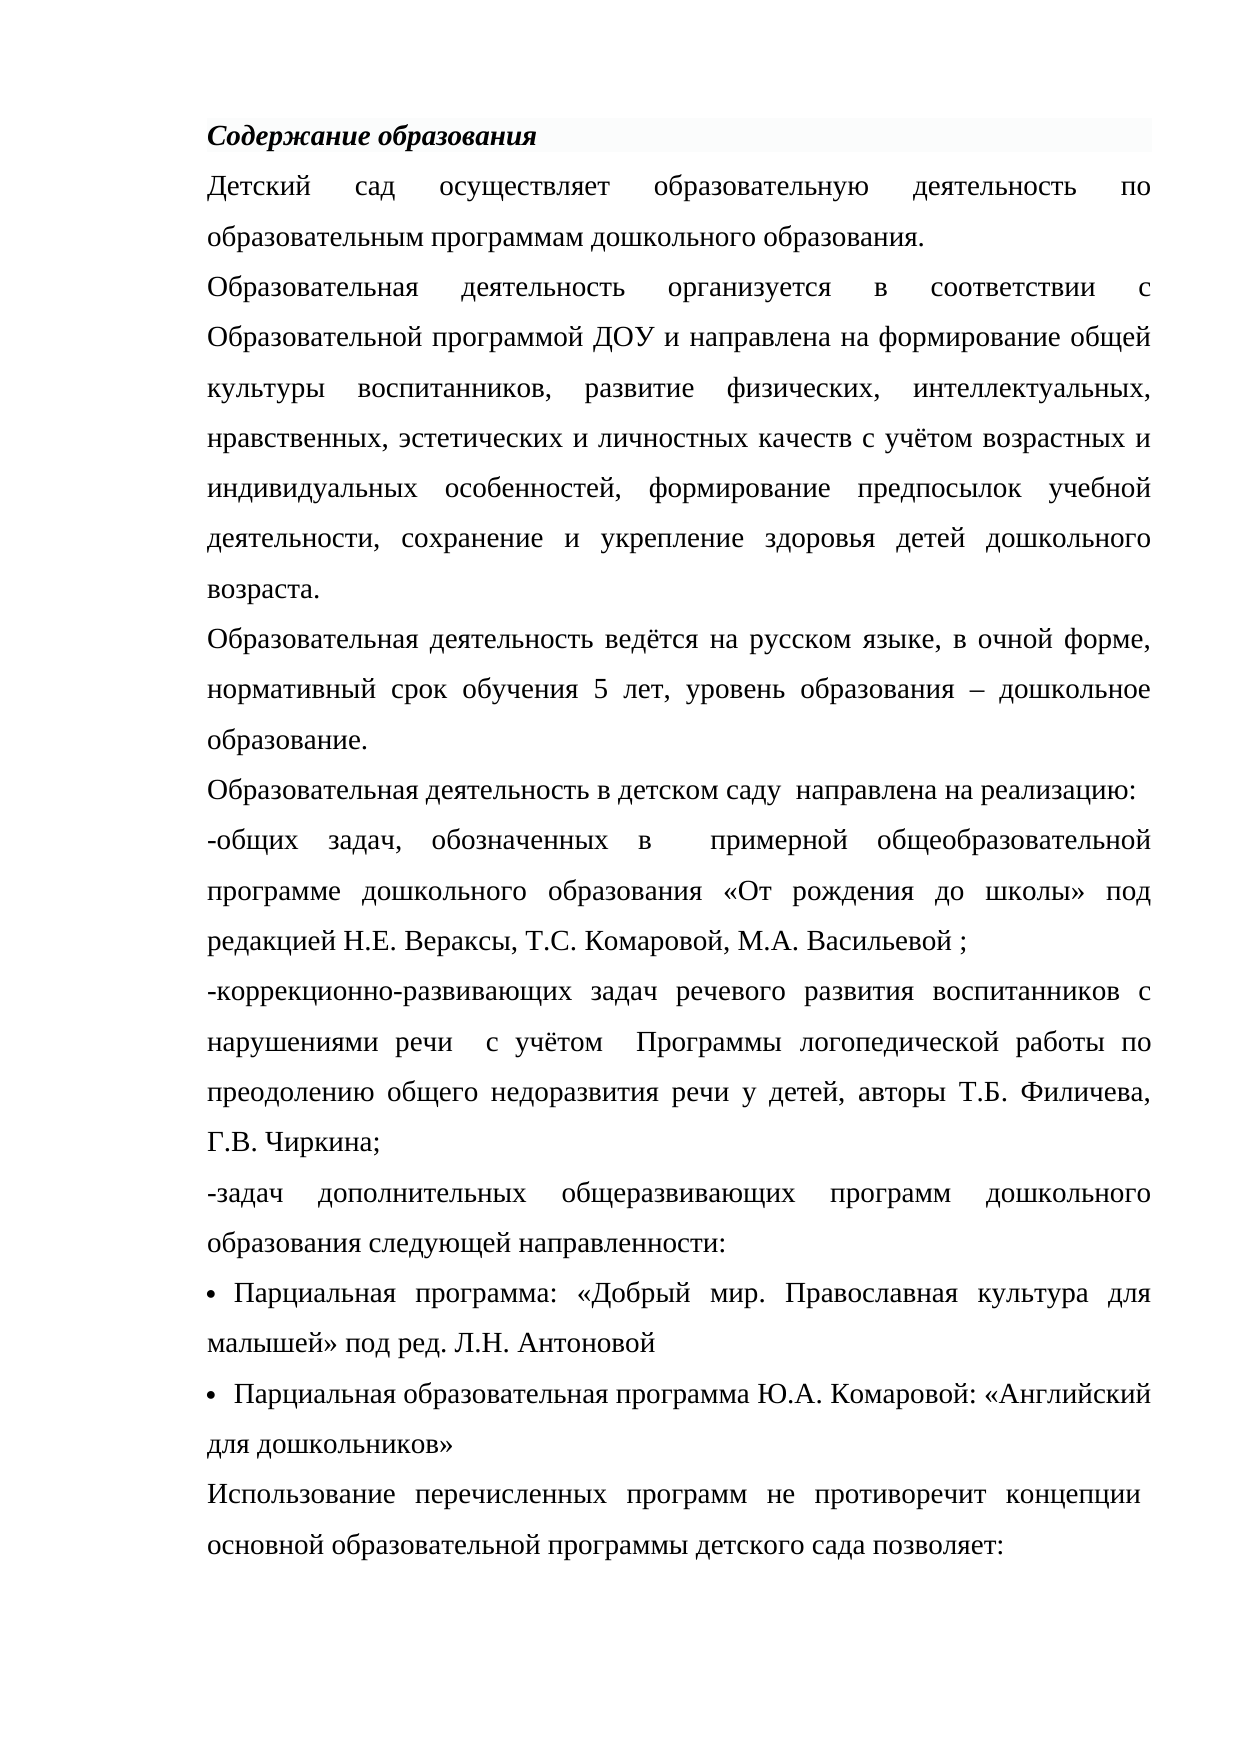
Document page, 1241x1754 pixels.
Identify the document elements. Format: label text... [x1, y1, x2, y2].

text Образовательная деятельность в детском саду направлена на реализацию: [207, 772, 1152, 806]
list Парциальная образовательная программа Ю.А. Комаровой: «Английский для дошкольников» [207, 1376, 1152, 1460]
text Использование перечисленных программ не противоречит концепции основной образовательной программы детского сада позволяет: [207, 1477, 1142, 1560]
text Образовательная деятельность организуется в соответствии с Образовательной программой ДОУ и направлена на формирование общей культуры воспитанников, развитие физических, интеллектуальных, нравственных, эстетических и личностных качеств с учётом возрастных и индивидуальных особенностей, формирование предпосылок учебной деятельности, сохранение и укрепление здоровья детей дошкольного возраста. [207, 269, 1152, 604]
text -коррекционно-развивающих задач речевого развития воспитанников с нарушениями речи с учётом Программы логопедической работы по преодолению общего недоразвития речи у детей, авторы Т.Б. Филичева, Г.В. Чиркина; [207, 973, 1152, 1158]
text Образовательная деятельность ведётся на русском языке, в очной форме, нормативный срок обучения 5 лет, уровень образования – дошкольное образование. [207, 621, 1152, 755]
list Парциальная программа: «Добрый мир. Православная культура для малышей» под ред. Л.Н. Антоновой [207, 1275, 1152, 1359]
text Содержание образования [207, 118, 1152, 152]
text -задач дополнительных общеразвивающих программ дошкольного образования следующей направленности: [207, 1175, 1152, 1258]
text -общих задач, обозначенных в примерной общеобразовательной программе дошкольного образования «От рождения до школы» под редакцией Н.Е. Вераксы, Т.С. Комаровой, М.А. Васильевой ; [207, 822, 1152, 957]
text Детский сад осуществляет образовательную деятельность по образовательным программам дошкольного образования. [207, 168, 1152, 252]
